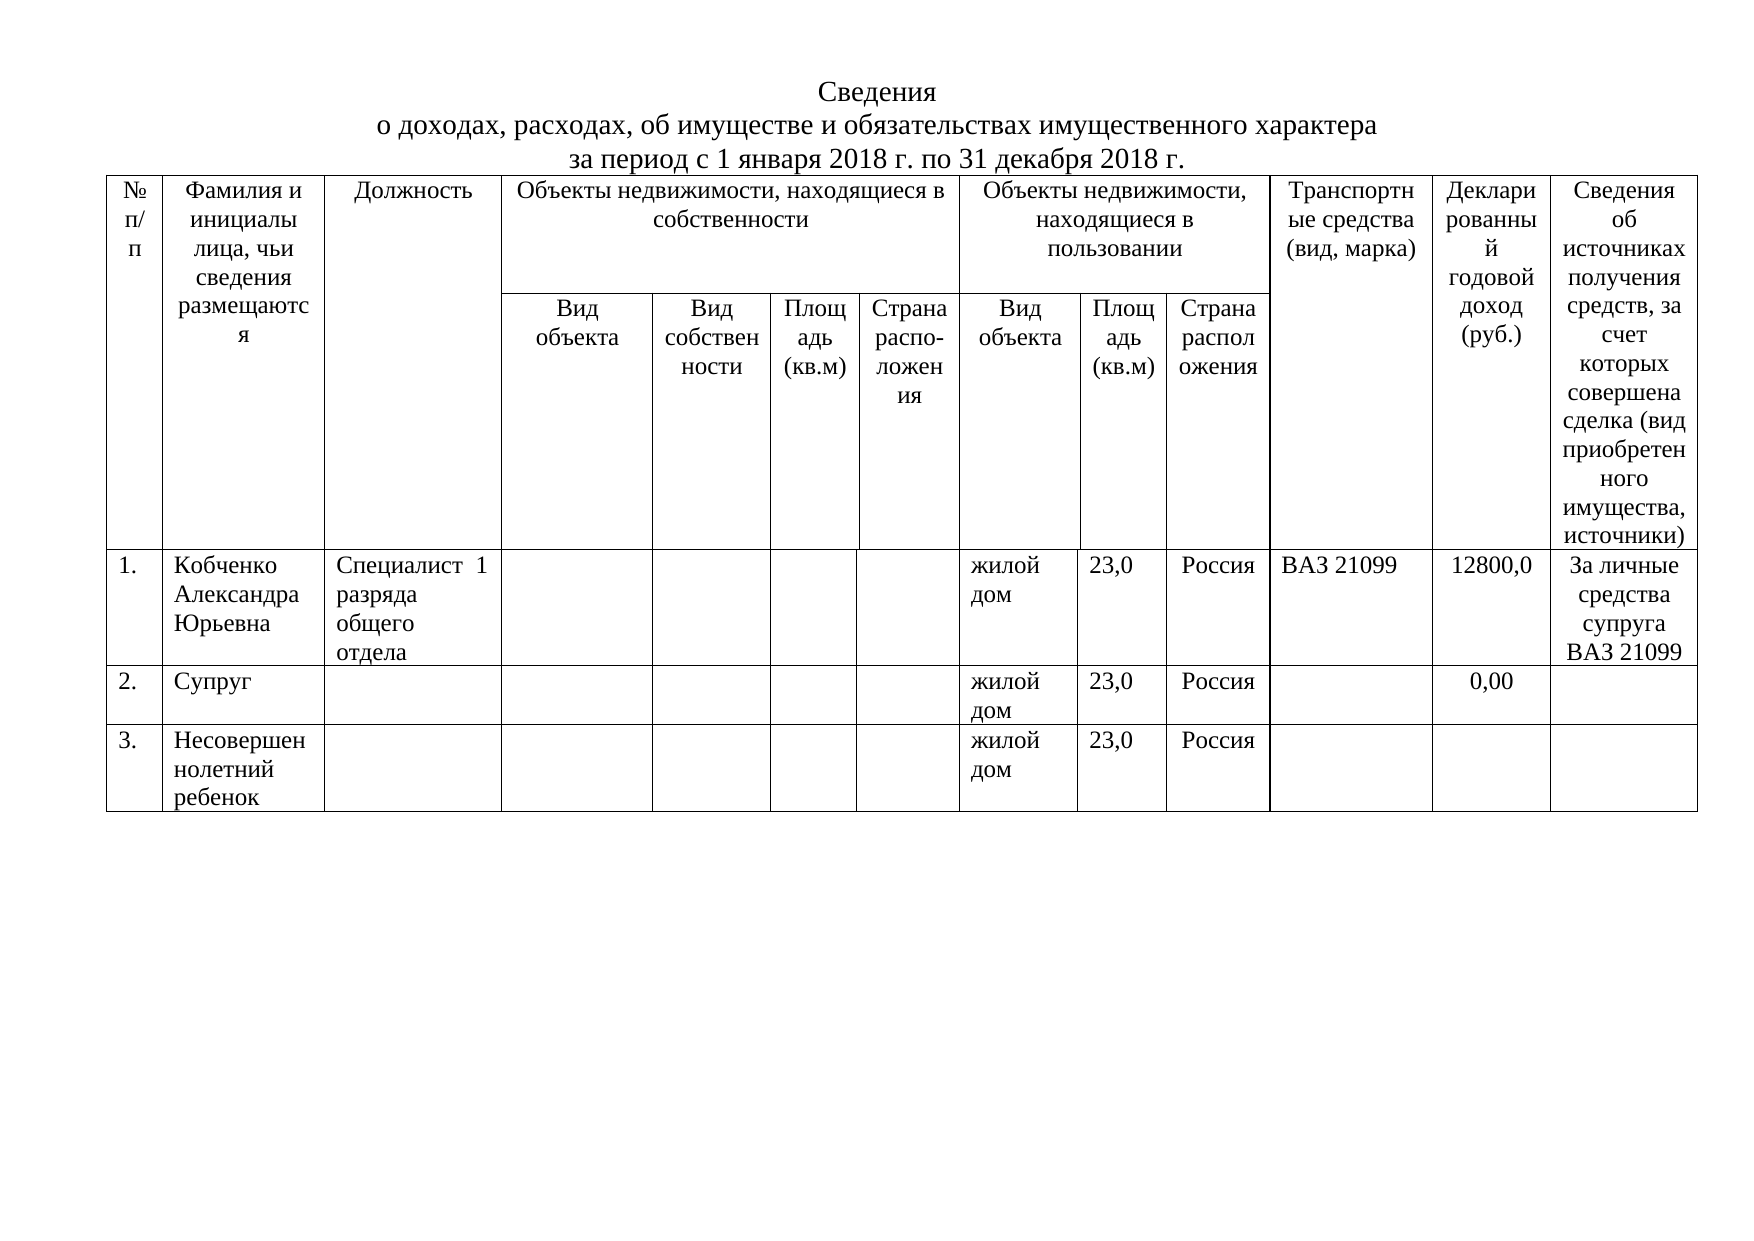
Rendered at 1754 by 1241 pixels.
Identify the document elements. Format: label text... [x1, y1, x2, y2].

table_cell жилой дом [960, 666, 1077, 724]
table_cell 3. [107, 725, 162, 811]
table_cell [771, 725, 856, 811]
table_header Декларированный годовой доход (руб.) [1433, 176, 1550, 549]
text Сведения [118, 74, 1636, 107]
table_cell Супруг [163, 666, 324, 724]
table_cell Страна распо-ложения [860, 294, 959, 549]
table_cell 23,0 [1078, 666, 1166, 724]
table_cell [1271, 666, 1432, 724]
table_cell Кобченко Александра Юрьевна [163, 550, 324, 665]
table_cell 2. [107, 666, 162, 724]
table_header Сведения об источниках получения средств, за счет которых совершена сделка (вид приобретенного имущества, источники) [1551, 176, 1697, 549]
table_cell [1551, 666, 1697, 724]
table_cell ВАЗ 21099 [1271, 550, 1432, 665]
table_cell Россия [1167, 666, 1269, 724]
table_cell 23,0 [1078, 725, 1166, 811]
table_cell Площадь (кв.м) [771, 294, 859, 549]
table_cell 0,00 [1433, 666, 1550, 724]
table_cell [325, 725, 501, 811]
table_cell 1. [107, 550, 162, 665]
table_cell Вид собственности [653, 294, 770, 549]
table_cell [653, 550, 770, 665]
table_cell [653, 725, 770, 811]
table_cell жилой дом [960, 725, 1077, 811]
table_cell [857, 550, 959, 665]
table_cell [502, 666, 652, 724]
table_cell За личные средства супруга ВАЗ 21099 [1551, 550, 1697, 665]
table_cell [771, 550, 856, 665]
table_cell [857, 725, 959, 811]
table_header Транспортные средства (вид, марка) [1271, 176, 1432, 549]
table_cell [502, 725, 652, 811]
table_header Должность [325, 176, 501, 549]
table_cell жилой дом [960, 550, 1077, 665]
table_cell [1551, 725, 1697, 811]
text о доходах, расходах, об имуществе и обязательствах имущественного характера [118, 107, 1636, 141]
table_cell Несовершеннолетний ребенок [163, 725, 324, 811]
table_cell 12800,0 [1433, 550, 1550, 665]
table_cell [857, 666, 959, 724]
table_cell 23,0 [1078, 550, 1166, 665]
table_header Фамилия и инициалы лица, чьи сведения размещаются [163, 176, 324, 549]
table_cell Вид объекта [502, 294, 652, 549]
table_cell Россия [1167, 550, 1269, 665]
table_cell [1433, 725, 1550, 811]
table_header Объекты недвижимости, находящиеся в пользовании [960, 176, 1269, 292]
table_cell [653, 666, 770, 724]
table_cell [771, 666, 856, 724]
table_cell Россия [1167, 725, 1269, 811]
table_cell [325, 666, 501, 724]
table_cell [502, 550, 652, 665]
table_cell [1271, 725, 1432, 811]
table_cell Специалист 1 разряда общего отдела [325, 550, 501, 665]
table_cell Страна расположения [1167, 294, 1269, 549]
table_cell Вид объекта [960, 294, 1080, 549]
text за период с 1 января 2018 г. по 31 декабря 2018 г. [118, 141, 1636, 174]
table_header № п/п [107, 176, 162, 549]
table_header Объекты недвижимости, находящиеся в собственности [502, 176, 959, 292]
table_cell Площадь (кв.м) [1081, 294, 1166, 549]
